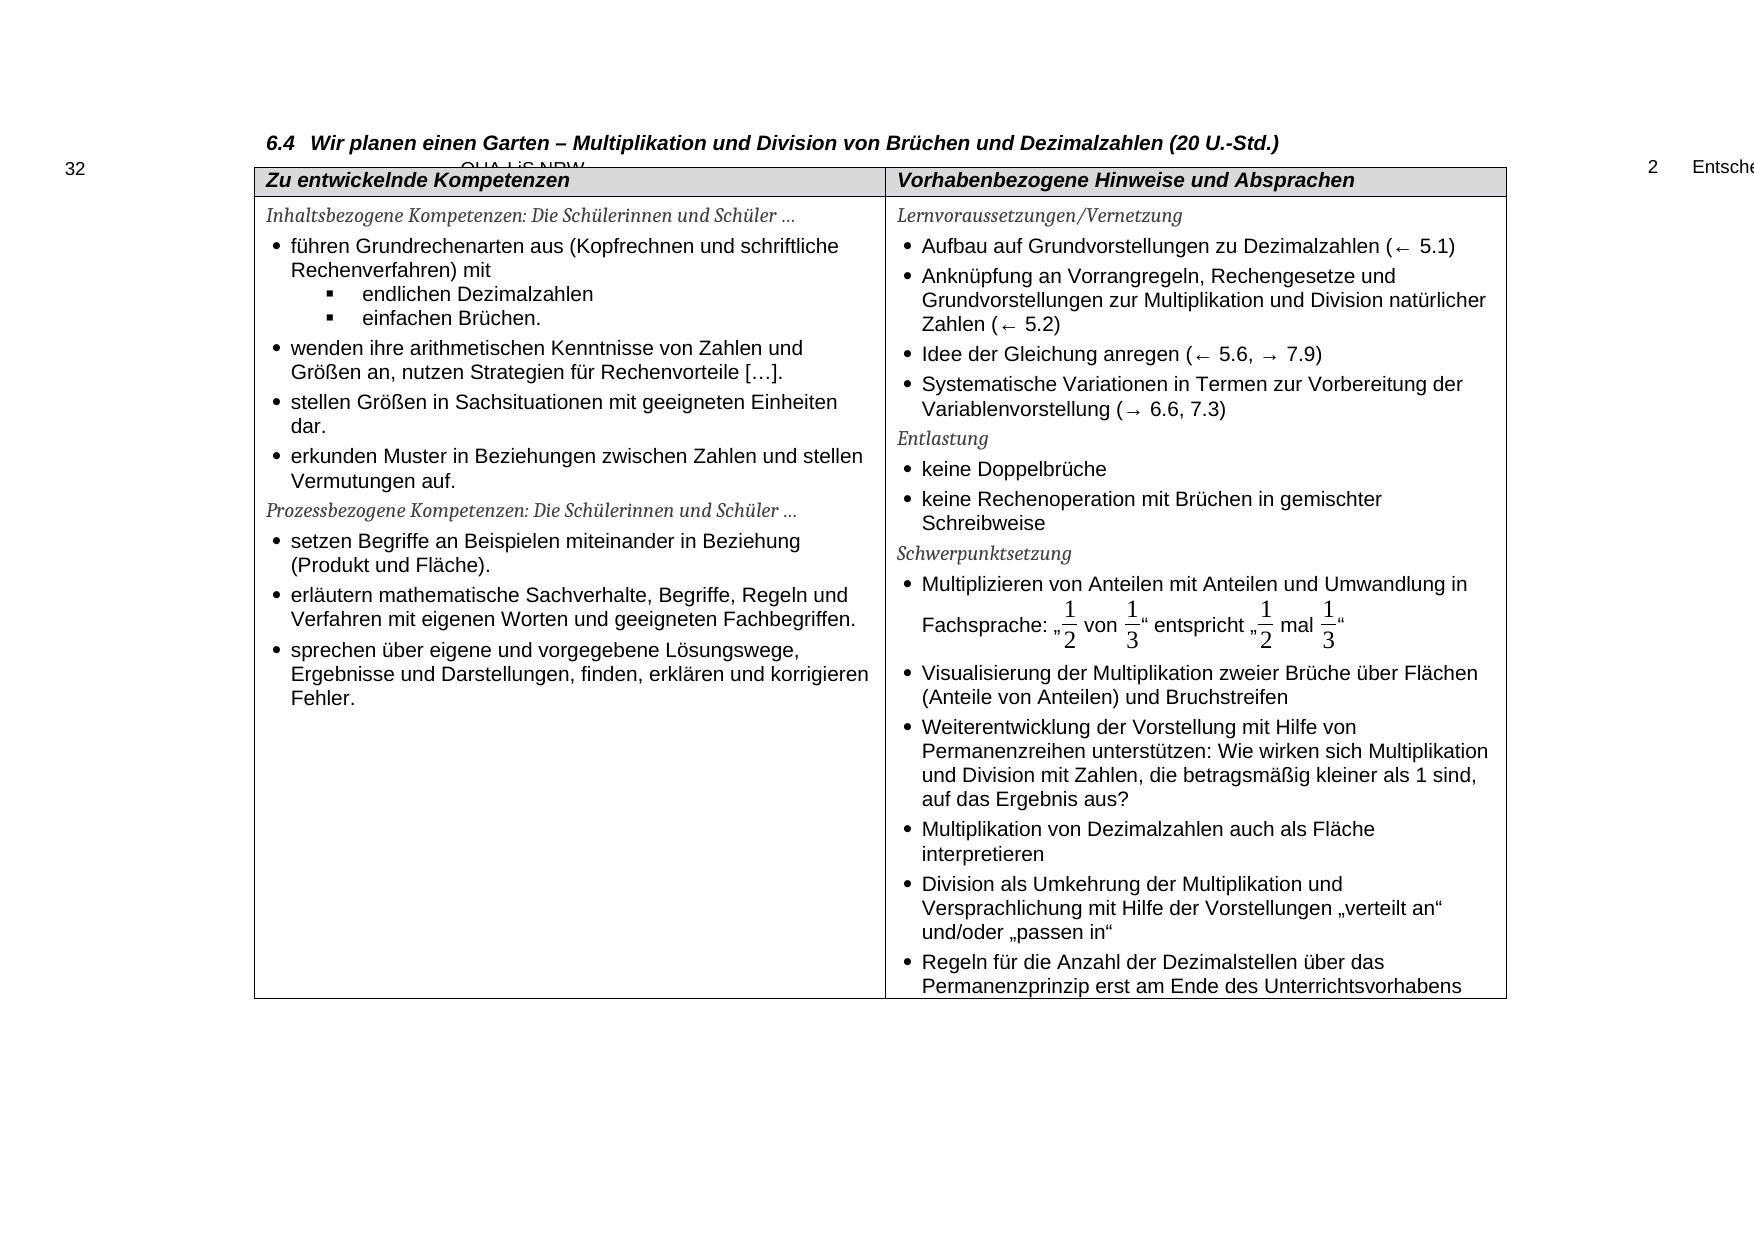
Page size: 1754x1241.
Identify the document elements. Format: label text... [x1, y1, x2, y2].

subtitle 6.4 Wir planen einen Garten – Multiplikation und Division von Brüchen und Dezimalzahlen (20 U.-Std.) [266, 131, 1518, 154]
table_cell Lernvoraussetzungen/Vernetzung Aufbau auf Grundvorstellungen zu Dezimalzahlen (← 5.1) Anknüpfung an Vorrangregeln, Rechengesetze und Grundvorstellungen zur Multiplikation und Division natürlicher Zahlen (← 5.2) Idee der Gleichung anregen (← 5.6, → 7.9) Systematische Variationen in Termen zur Vorbereitung der Variablenvorstellung (→ 6.6, 7.3) Entlastung keine Doppelbrüche keine Rechenoperation mit Brüchen in gemischter Schreibweise Schwerpunktsetzung Multiplizieren von Anteilen mit Anteilen und Umwandlung in Fachsprache: „ von “ entspricht „ mal “ Visualisierung der Multiplikation zweier Brüche über Flächen (Anteile von Anteilen) und Bruchstreifen Weiterentwicklung der Vorstellung mit Hilfe von Permanenzreihen unterstützen: Wie wirken sich Multiplikation und Division mit Zahlen, die betragsmäßig kleiner als 1 sind, auf das Ergebnis aus? Multiplikation von Dezimalzahlen auch als Fläche interpretieren Division als Umkehrung der Multiplikation und Versprachlichung mit Hilfe der Vorstellungen „verteilt an“ und/oder „passen in“ Regeln für die Anzahl der Dezimalstellen über das Permanenzprinzip erst am Ende des Unterrichtsvorhabens [886, 197, 1506, 998]
table_header Zu entwickelnde Kompetenzen [255, 168, 885, 196]
table_cell Inhaltsbezogene Kompetenzen: Die Schülerinnen und Schüler … führen Grundrechenarten aus (Kopfrechnen und schriftliche Rechenverfahren) mit endlichen Dezimalzahlen einfachen Brüchen. wenden ihre arithmetischen Kenntnisse von Zahlen und Größen an, nutzen Strategien für Rechenvorteile […]. stellen Größen in Sachsituationen mit geeigneten Einheiten dar. erkunden Muster in Beziehungen zwischen Zahlen und stellen Vermutungen auf. Prozessbezogene Kompetenzen: Die Schülerinnen und Schüler … setzen Begriffe an Beispielen miteinander in Beziehung (Produkt und Fläche). erläutern mathematische Sachverhalte, Begriffe, Regeln und Verfahren mit eigenen Worten und geeigneten Fachbegriffen. sprechen über eigene und vorgegebene Lösungswege, Ergebnisse und Darstellungen, finden, erklären und korrigieren Fehler. [255, 197, 885, 998]
table_header Vorhabenbezogene Hinweise und Absprachen [886, 168, 1506, 196]
